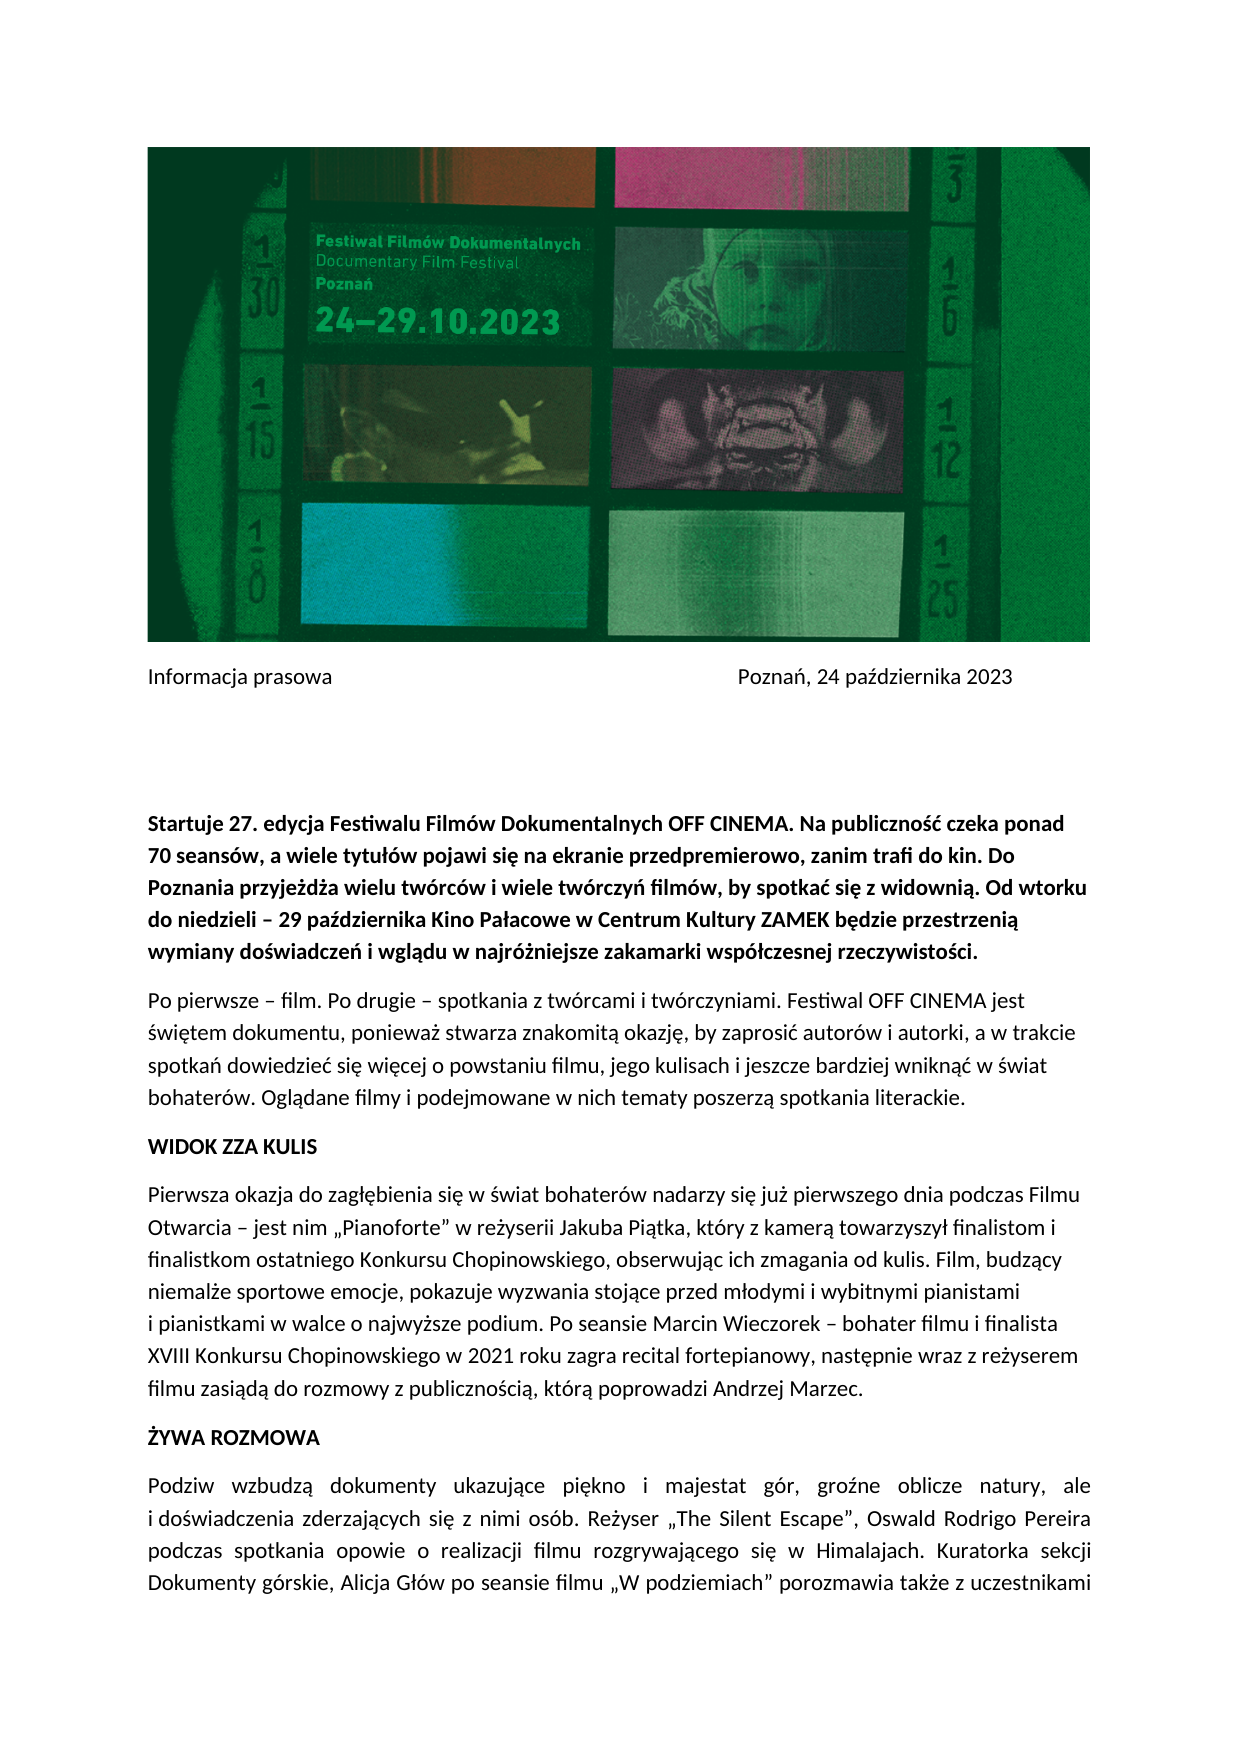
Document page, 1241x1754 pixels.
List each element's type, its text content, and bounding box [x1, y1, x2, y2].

picture [147, 147, 1090, 642]
text ŻYWA ROZMOWA [148, 1423, 1093, 1451]
text Pierwsza okazja do zagłębienia się w świat bohaterów nadarzy się już pierwszego dnia podczas Filmu Otwarcia – jest nim „Pianoforte” w reżyserii Jakuba Piątka, który z kamerą towarzyszył finalistom i finalistkom ostatniego Konkursu Chopinowskiego, obserwując ich zmagania od kulis. Film, budzący niemalże sportowe emocje, pokazuje wyzwania stojące przed młodymi i wybitnymi pianistami i pianistkami w walce o najwyższe podium. Po seansie Marcin Wieczorek – bohater filmu i finalista XVIII Konkursu Chopinowskiego w 2021 roku zagra recital fortepianowy, następnie wraz z reżyserem filmu zasiądą do rozmowy z publicznością, którą poprowadzi Andrzej Marzec. [148, 1181, 1093, 1402]
text Informacja prasowa Poznań, 24 października 2023 [148, 662, 1093, 690]
text Po pierwsze – film. Po drugie – spotkania z twórcami i twórczyniami. Festiwal OFF CINEMA jest świętem dokumentu, ponieważ stwarza znakomitą okazję, by zaprosić autorów i autorki, a w trakcie spotkań dowiedzieć się więcej o powstaniu filmu, jego kulisach i jeszcze bardziej wniknąć w świat bohaterów. Oglądane filmy i podejmowane w nich tematy poszerzą spotkania literackie. [148, 986, 1093, 1111]
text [148, 1471, 1093, 1596]
text WIDOK ZZA KULIS [148, 1132, 1093, 1160]
text Startuje 27. edycja Festiwalu Filmów Dokumentalnych OFF CINEMA. Na publiczność czeka ponad 70 seansów, a wiele tytułów pojawi się na ekranie przedpremierowo, zanim trafi do kin. Do Poznania przyjeżdża wielu twórców i wiele twórczyń filmów, by spotkać się z widownią. Od wtorku do niedzieli – 29 października Kino Pałacowe w Centrum Kultury ZAMEK będzie przestrzenią wymiany doświadczeń i wglądu w najróżniejsze zakamarki współczesnej rzeczywistości. [148, 809, 1093, 966]
